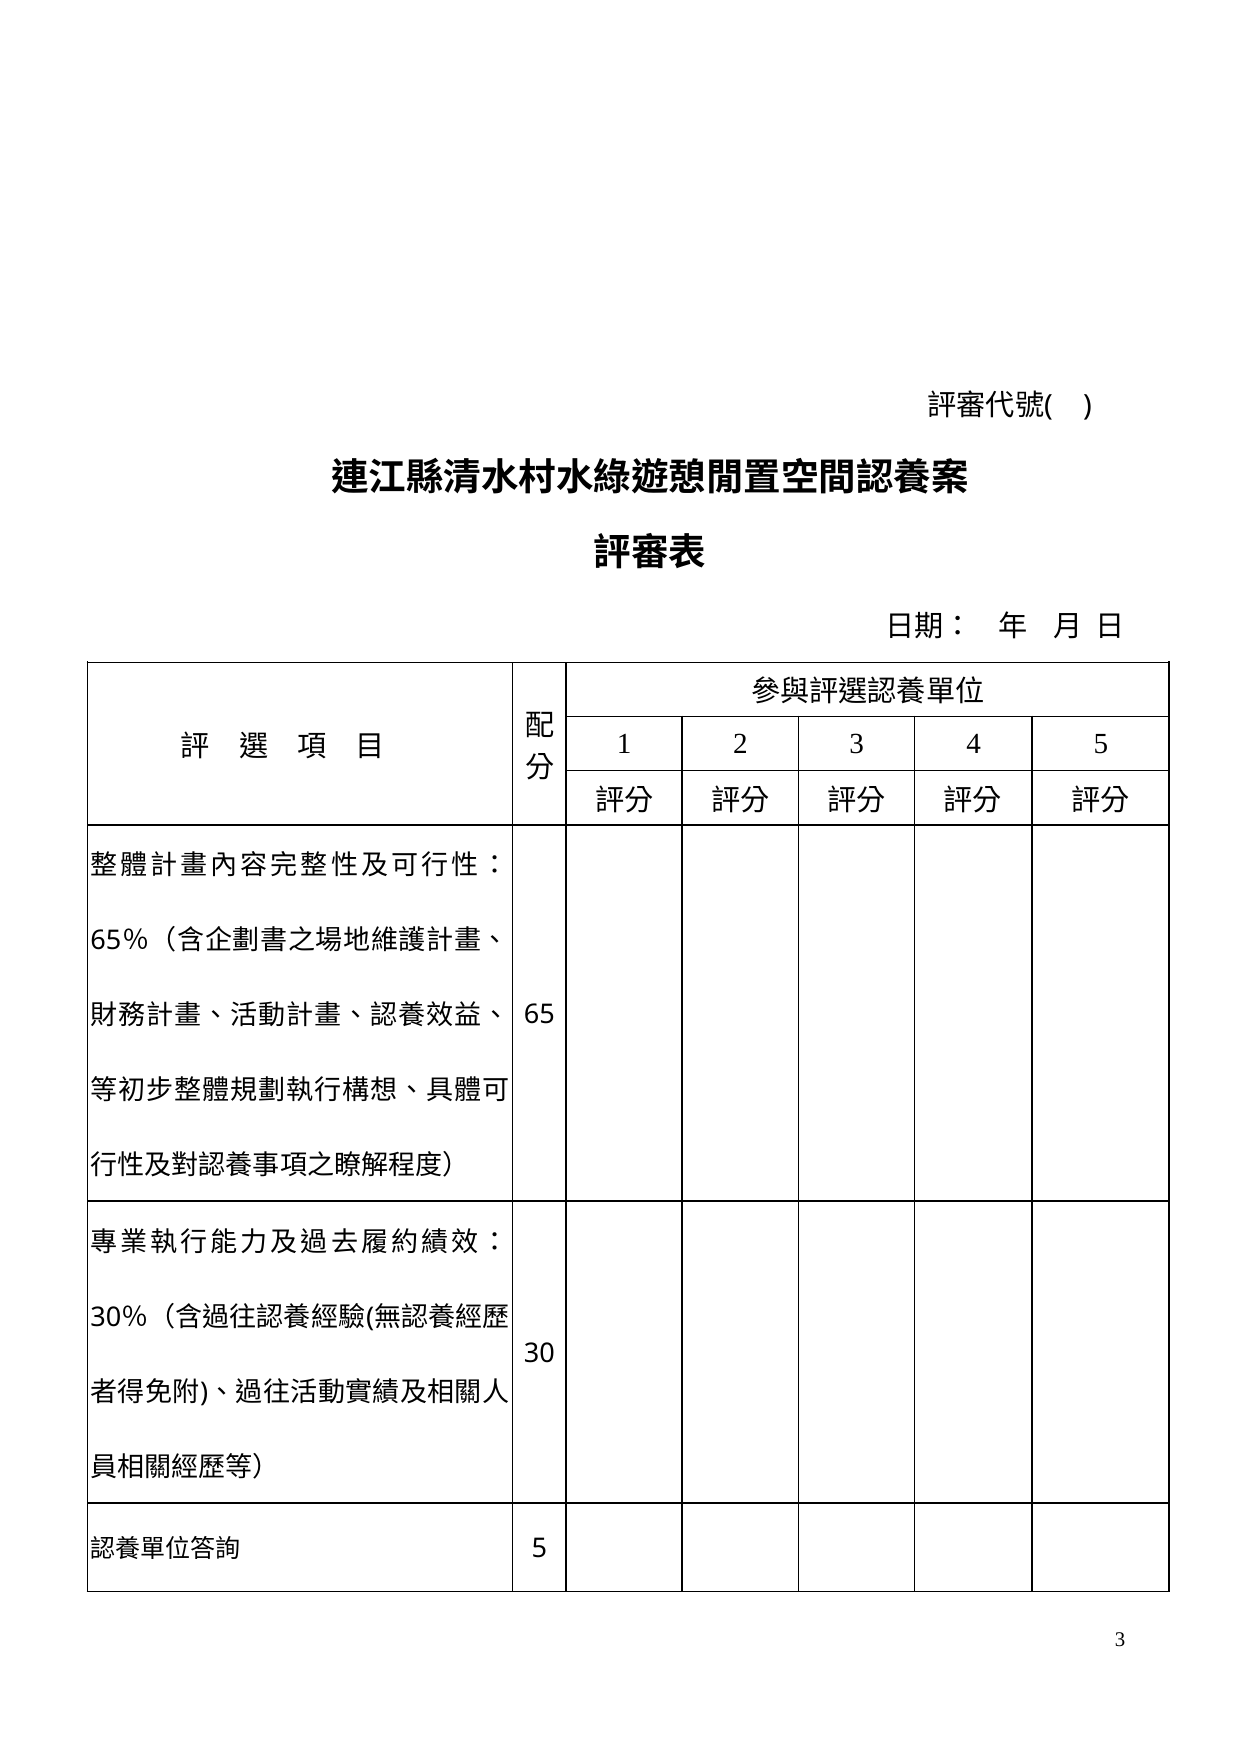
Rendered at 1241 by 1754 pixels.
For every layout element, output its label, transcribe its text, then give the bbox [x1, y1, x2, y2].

table_cell [683, 826, 798, 1200]
table_cell [683, 1202, 798, 1502]
text 評審表 [119, 511, 1181, 586]
table_cell 評分 [915, 771, 1031, 824]
table_cell [799, 826, 914, 1200]
table_cell [915, 1504, 1031, 1591]
table_cell [683, 1504, 798, 1591]
table_cell 30 [513, 1202, 565, 1502]
table_cell [1033, 826, 1168, 1200]
text 連江縣清水村水綠遊憩閒置空間認養案 [119, 436, 1181, 511]
table_cell 評分 [1033, 771, 1168, 824]
table_cell [915, 1202, 1031, 1502]
table_cell [915, 826, 1031, 1200]
table_cell 1 [567, 717, 681, 770]
table_cell 評分 [799, 771, 914, 824]
table_cell [799, 1504, 914, 1591]
table_cell 5 [513, 1504, 565, 1591]
table_cell 5 [1033, 717, 1168, 770]
table_cell 認養單位答詢 [88, 1504, 512, 1591]
table_cell 3 [799, 717, 914, 770]
table_cell 4 [915, 717, 1031, 770]
table_cell [567, 1202, 681, 1502]
table_cell [1033, 1202, 1168, 1502]
table_cell [567, 1504, 681, 1591]
table_header 配分 [513, 663, 565, 824]
table_header 參與評選認養單位 [567, 663, 1168, 716]
table_cell 評分 [683, 771, 798, 824]
table_cell [567, 826, 681, 1200]
table_cell 評分 [567, 771, 681, 824]
table_header 評 選 項 目 [88, 663, 512, 824]
table_cell 2 [683, 717, 798, 770]
table_cell 專業執行能力及過去履約績效：30％（含過往認養經驗(無認養經歷者得免附)、過往活動實績及相關人員相關經歷等） [88, 1202, 512, 1502]
text 日期： 年 月 日 [119, 586, 1125, 661]
table_cell [1033, 1504, 1168, 1591]
table_cell [799, 1202, 914, 1502]
table_cell 整體計畫內容完整性及可行性：65％（含企劃書之場地維護計畫、財務計畫、活動計畫、認養效益、等初步整體規劃執行構想、具體可行性及對認養事項之瞭解程度） [88, 826, 512, 1200]
table_cell 65 [513, 826, 565, 1200]
